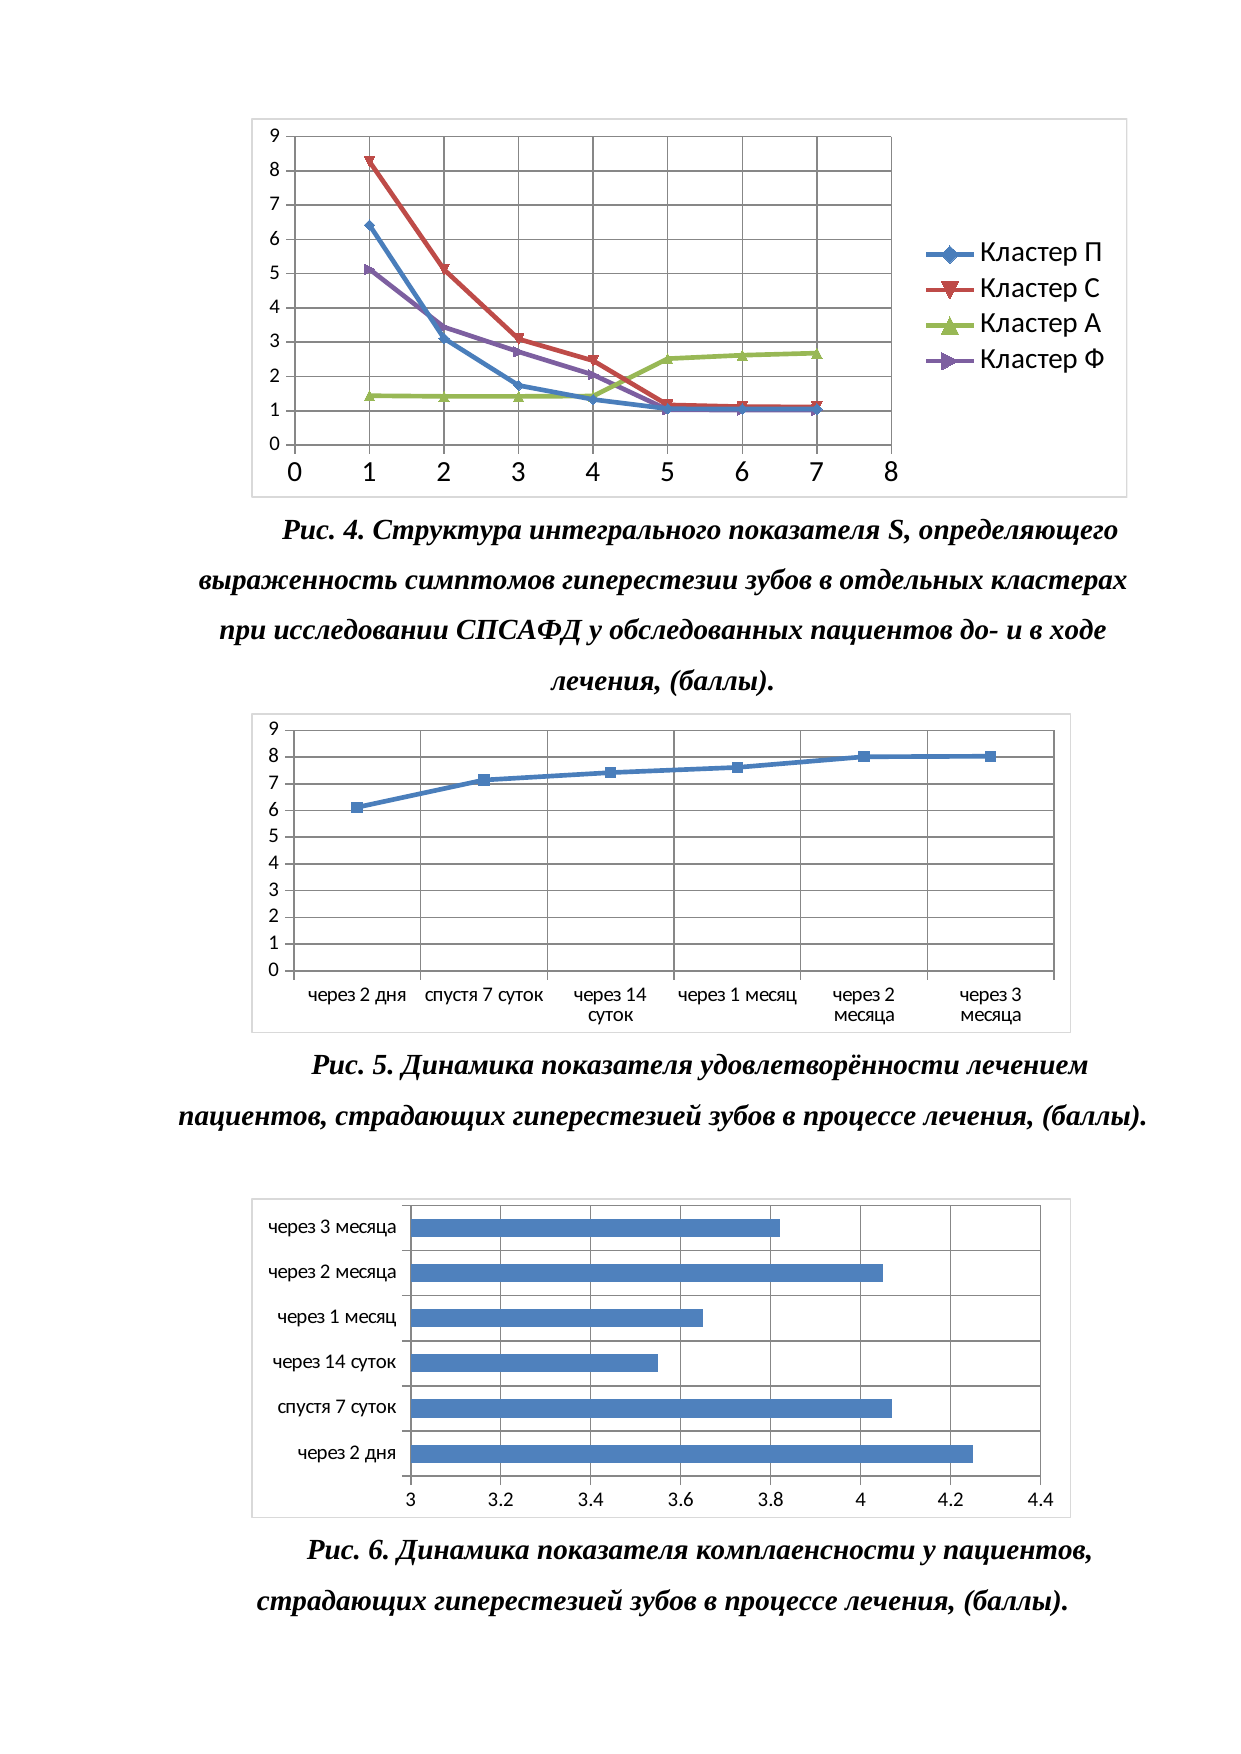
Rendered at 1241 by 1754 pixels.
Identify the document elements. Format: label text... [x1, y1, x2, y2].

text Рис. 6. Динамика показателя комплаенсности у пациентов, страдающих гиперестезией зубов в процессе лечения, (баллы). [177, 1532, 1152, 1616]
text Рис. 4. Структура интегрального показателя S, определяющего выраженность симптомов гиперестезии зубов в отдельных кластерах при исследовании СПСАФД у обследованных пациентов до- и в ходе лечения, (баллы). [177, 512, 1152, 696]
text Рис. 5. Динамика показателя удовлетворённости лечением пациентов, страдающих гиперестезией зубов в процессе лечения, (баллы). [177, 1047, 1152, 1131]
